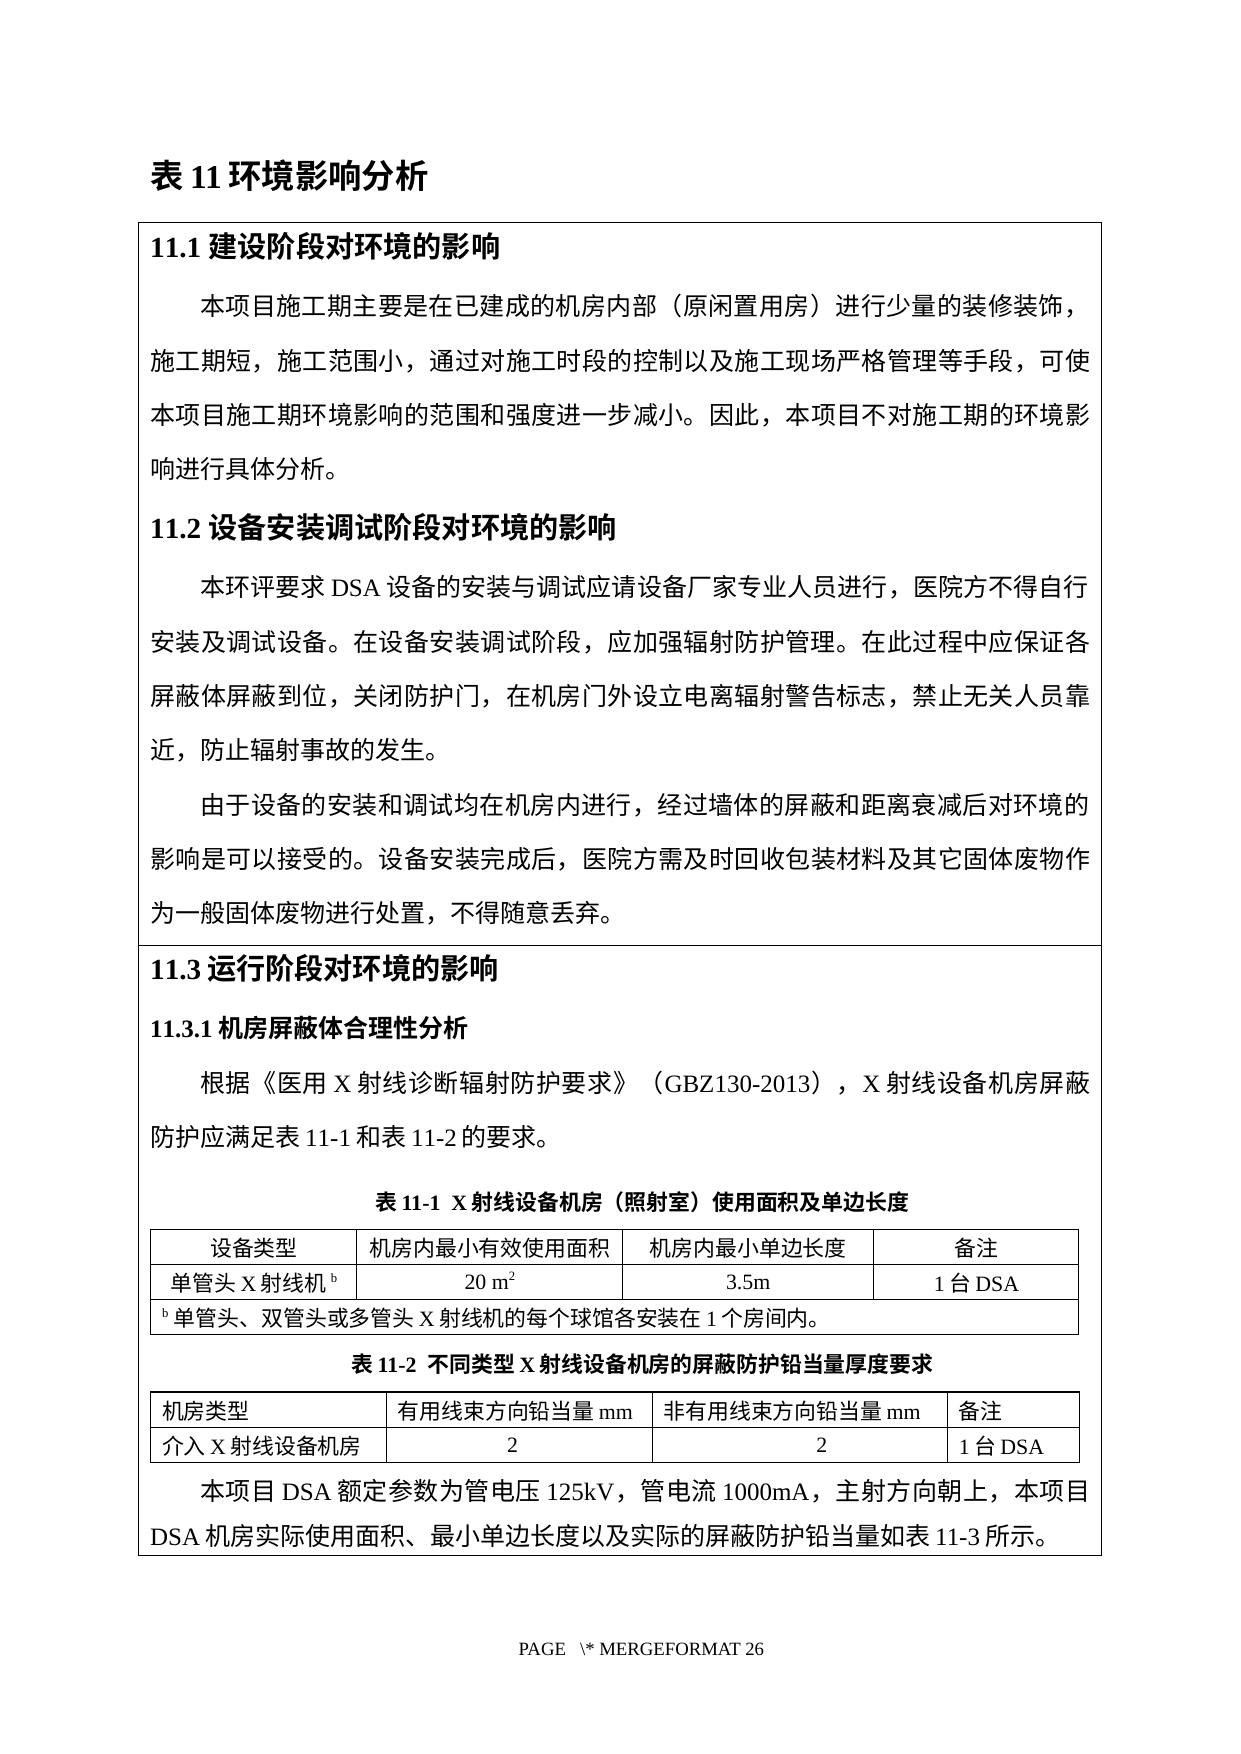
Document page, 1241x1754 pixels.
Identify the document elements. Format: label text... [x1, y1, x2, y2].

subtitle 表11环境影响分析 [150, 150, 1090, 198]
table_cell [139, 946, 1101, 1555]
table_header 11.1 建设阶段对环境的影响 本项目施工期主要是在已建成的机房内部（原闲置用房）进行少量的装修装饰，施工期短，施工范围小，通过对施工时段的控制以及施工现场严格管理等手段，可使本项目施工期环境影响的范围和强度进一步减小。因此，本项目不对施工期的环境影响进行具体分析。 11.2 设备安装调试阶段对环境的影响 本环评要求DSA设备的安装与调试应请设备厂家专业人员进行，医院方不得自行安装及调试设备。在设备安装调试阶段，应加强辐射防护管理。在此过程中应保证各屏蔽体屏蔽到位，关闭防护门，在机房门外设立电离辐射警告标志，禁止无关人员靠近，防止辐射事故的发生。 由于设备的安装和调试均在机房内进行，经过墙体的屏蔽和距离衰减后对环境的影响是可以接受的。设备安装完成后，医院方需及时回收包装材料及其它固体废物作为一般固体废物进行处置，不得随意丢弃。 [139, 223, 1101, 944]
